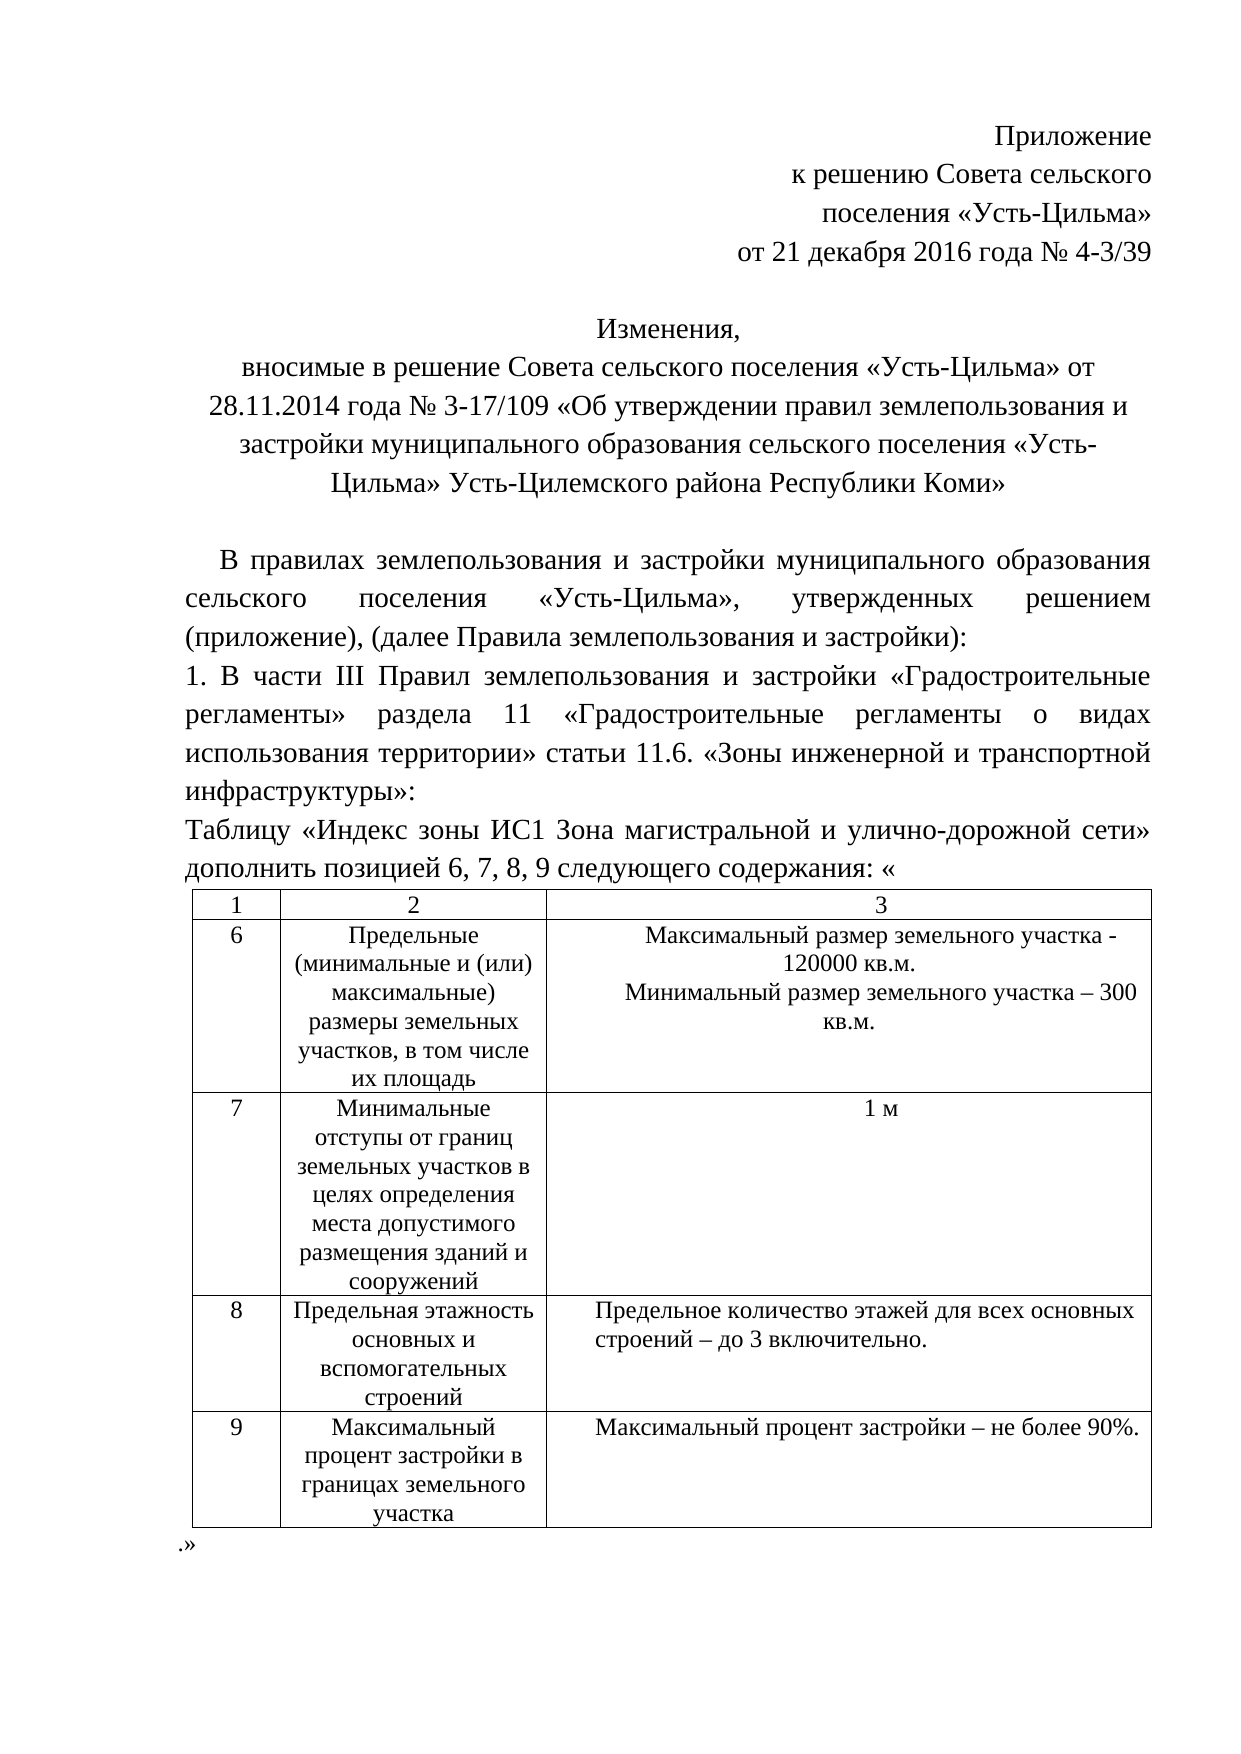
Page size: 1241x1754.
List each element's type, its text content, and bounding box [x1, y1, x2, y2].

table_header 3 [547, 890, 1151, 919]
table_cell 9 [193, 1412, 280, 1527]
table_header 2 [281, 890, 546, 919]
text от 21 декабря 2016 года № 4-3/39 [185, 234, 1152, 267]
text .» [177, 1528, 1152, 1556]
table_cell 1 м [547, 1093, 1151, 1294]
text Приложение [185, 118, 1152, 152]
table_cell Максимальный процент застройки в границах земельного участка [281, 1412, 546, 1527]
text В правилах землепользования и застройки муниципального образования сельского поселения «Усть-Цильма», утвержденных решением (приложение), (далее Правила землепользования и застройки): [185, 542, 1152, 653]
text Изменения, [185, 311, 1152, 344]
table_cell Максимальный процент застройки – не более 90%. [547, 1412, 1151, 1527]
text поселения «Усть-Цильма» [185, 195, 1152, 229]
text к решению Совета сельского [185, 157, 1152, 190]
table_cell 6 [193, 920, 280, 1092]
table_cell Предельные (минимальные и (или) максимальные) размеры земельных участков, в том числе их площадь [281, 920, 546, 1092]
table_cell 7 [193, 1093, 280, 1294]
table_cell Минимальные отступы от границ земельных участков в целях определения места допустимого размещения зданий и сооружений [281, 1093, 546, 1294]
text вносимые в решение Совета сельского поселения «Усть-Цильма» от 28.11.2014 года № 3-17/109 «Об утверждении правил землепользования и застройки муниципального образования сельского поселения «Усть-Цильма» Усть-Цилемского района Республики Коми» [185, 349, 1152, 498]
table_cell Предельное количество этажей для всех основных строений – до 3 включительно. [547, 1296, 1151, 1411]
table_cell Предельная этажность основных и вспомогательных строений [281, 1296, 546, 1411]
table_cell 8 [193, 1296, 280, 1411]
text 1. В части III Правил землепользования и застройки «Градостроительные регламенты» раздела 11 «Градостроительные регламенты о видах использования территории» статьи 11.6. «Зоны инженерной и транспортной инфраструктуры»: [185, 658, 1152, 807]
table_header 1 [193, 890, 280, 919]
table_cell Максимальный размер земельного участка - 120000 кв.м. Минимальный размер земельного участка – 300 кв.м. [547, 920, 1151, 1092]
text Таблицу «Индекс зоны ИС1 Зона магистральной и улично-дорожной сети» дополнить позицией 6, 7, 8, 9 следующего содержания: « [185, 812, 1152, 884]
